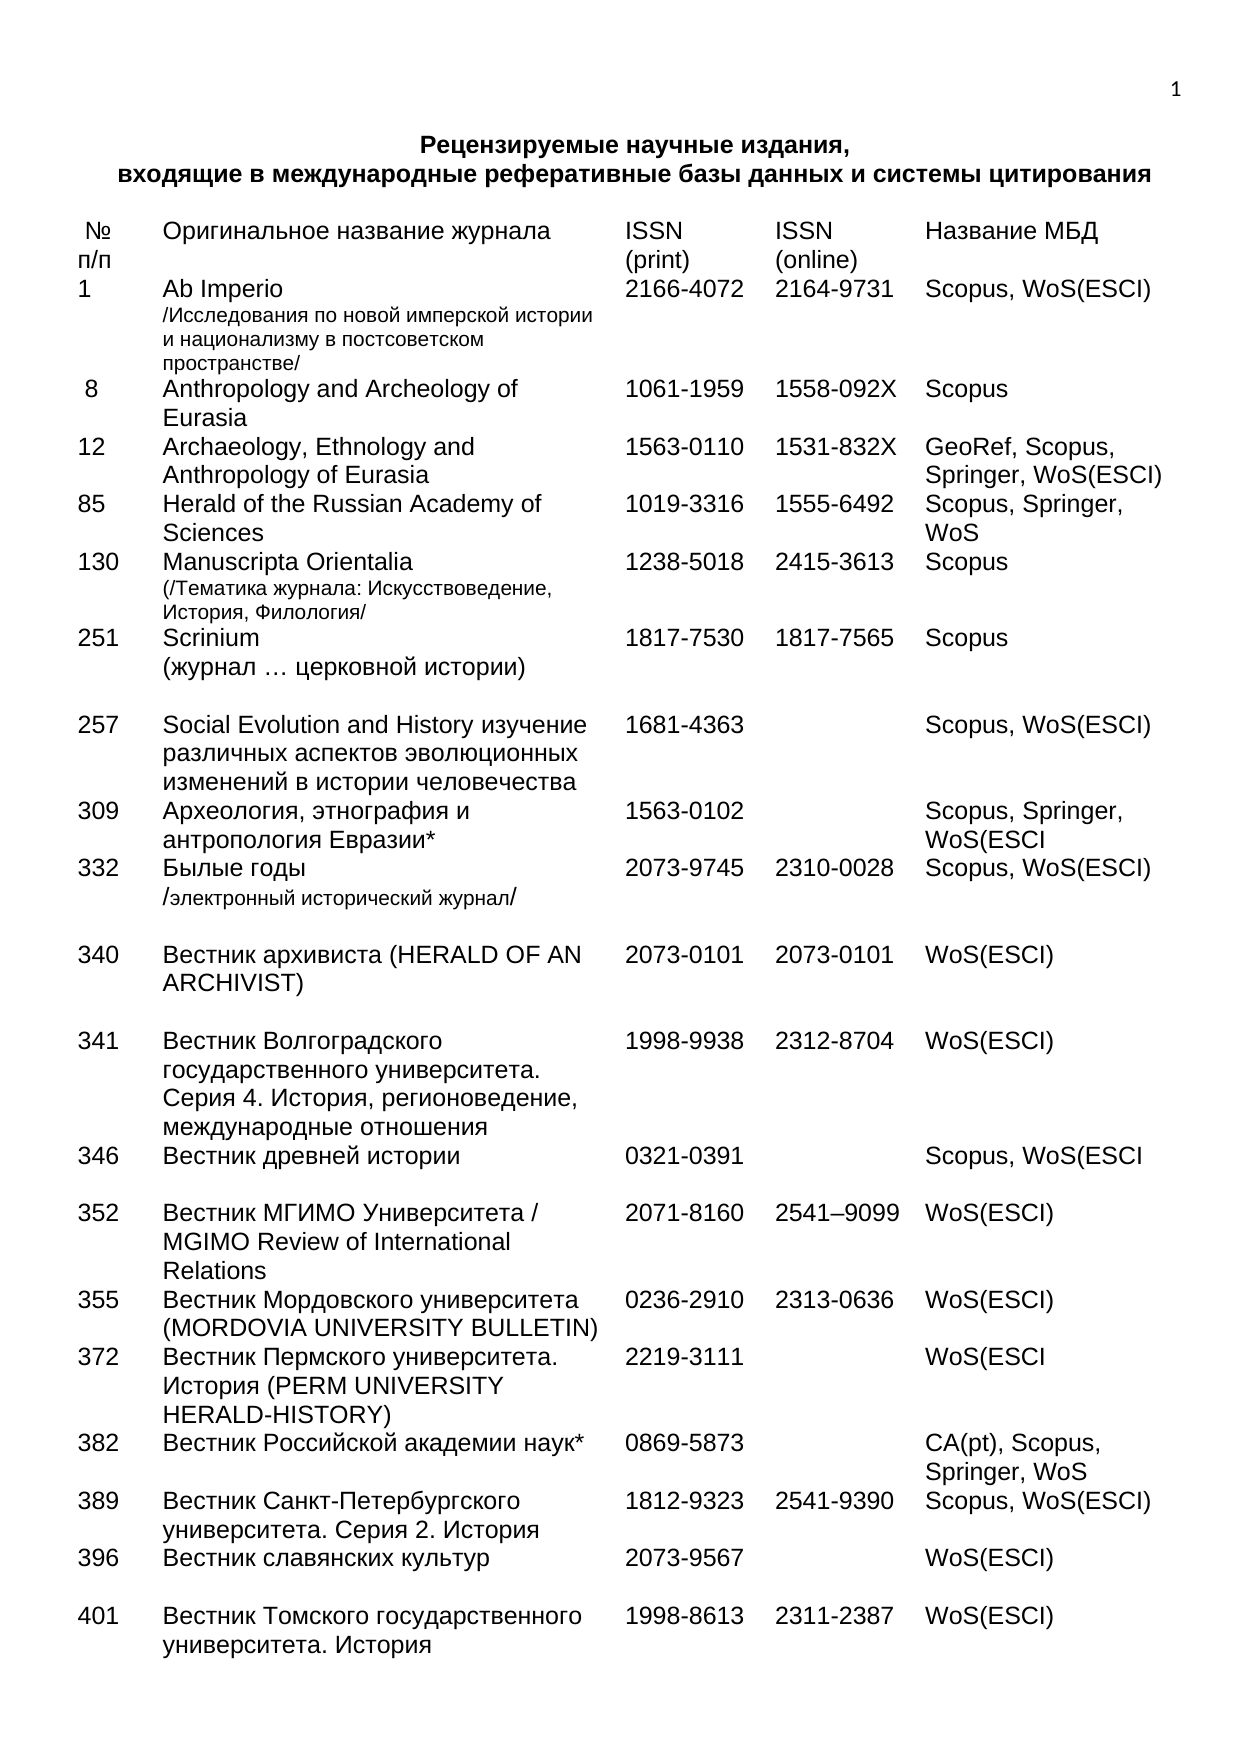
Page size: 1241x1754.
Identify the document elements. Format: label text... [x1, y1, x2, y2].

table_cell 2313-0636 [764, 1285, 914, 1342]
table_cell 396 [66, 1544, 151, 1601]
table_cell 0321-0391 [614, 1141, 914, 1198]
table_cell 2073-9745 [614, 854, 763, 940]
table_cell Scopus, WoS(ESCI [914, 1141, 1192, 1198]
table_cell 2415-3613 [764, 547, 914, 623]
table_header Оригинальное название журнала [151, 216, 613, 274]
table_cell 2073-0101 [764, 940, 914, 1026]
table_cell Вестник архивиста (HERALD OF AN ARCHIVIST) [151, 940, 613, 1026]
table_cell WoS(ESCI) [914, 1285, 1192, 1342]
table_cell 372 [66, 1342, 151, 1428]
table_cell 1238-5018 [614, 547, 763, 623]
table_cell Scopus, Springer, WoS [914, 489, 1192, 547]
table_cell WoS(ESCI) [914, 1544, 1192, 1601]
table_cell 2073-9567 [614, 1544, 914, 1601]
table_cell 12 [66, 432, 151, 489]
table_cell Scopus [914, 547, 1192, 623]
table_cell 1817-7530 [614, 624, 763, 710]
table_cell 1061-1959 [614, 374, 763, 432]
table_header ISSN (online) [764, 216, 914, 274]
table_cell CA(pt), Scopus, Springer, WoS [914, 1429, 1192, 1486]
table_cell 1531-832X [764, 432, 914, 489]
text входящие в международные реферативные базы данных и системы цитирования [89, 159, 1181, 187]
table_cell WoS(ESCI [914, 1342, 1192, 1428]
text Рецензируемые научные издания, [89, 130, 1181, 159]
table_cell 2166-4072 [614, 274, 763, 374]
table_cell 2164-9731 [764, 274, 914, 374]
table_cell 8 [66, 374, 151, 432]
table_cell Social Evolution and History изучение различных аспектов эволюционных изменений в истории человечества [151, 710, 613, 796]
table_cell 130 [66, 547, 151, 623]
table_cell Herald of the Russian Academy of Sciences [151, 489, 613, 547]
table_cell 2541–9099 [764, 1199, 914, 1285]
table_cell 1998-8613 [614, 1601, 763, 1658]
table_cell 85 [66, 489, 151, 547]
table_cell 1555-6492 [764, 489, 914, 547]
table_header № п/п [66, 216, 151, 274]
table_cell WoS(ESCI) [914, 1199, 1192, 1285]
table_cell 309 [66, 796, 151, 853]
table_cell 2541-9390 [764, 1486, 914, 1543]
table_cell WoS(ESCI) [914, 1026, 1192, 1141]
table_cell 352 [66, 1199, 151, 1285]
table_cell 401 [66, 1601, 151, 1658]
table_cell Ab Imperio /Исследования по новой имперской истории и национализму в постсоветском пространстве/ [151, 274, 613, 374]
table_cell Scopus, WoS(ESCI) [914, 1486, 1192, 1543]
table_cell 2311-2387 [764, 1601, 914, 1658]
table_cell 1817-7565 [764, 624, 914, 710]
table_cell Scopus [914, 624, 1192, 710]
table_cell Вестник славянских культур [151, 1544, 613, 1601]
table_cell 0869-5873 [614, 1429, 914, 1486]
table_cell 341 [66, 1026, 151, 1141]
table_cell Вестник Мордовского университета (MORDOVIA UNIVERSITY BULLETIN) [151, 1285, 613, 1342]
table_cell Археология, этнография и антропология Евразии* [151, 796, 613, 853]
table_cell WoS(ESCI) [914, 940, 1192, 1026]
table_cell WoS(ESCI) [914, 1601, 1192, 1658]
table_cell 1812-9323 [614, 1486, 763, 1543]
table_cell GeoRef, Scopus, Springer, WoS(ESCI) [914, 432, 1192, 489]
table_cell Вестник Волгоградского государственного университета. Серия 4. История, регионоведение, международные отношения [151, 1026, 613, 1141]
table_cell Anthropology and Archeology of Eurasia [151, 374, 613, 432]
table_cell 257 [66, 710, 151, 796]
table_cell Вестник Пермского университета. История (PERM UNIVERSITY HERALD-HISTORY) [151, 1342, 613, 1428]
table_cell Вестник Томского государственного университета. История [151, 1601, 613, 1658]
table_cell 1 [66, 274, 151, 374]
table_cell 340 [66, 940, 151, 1026]
table_cell Вестник Российской академии наук* [151, 1429, 613, 1486]
table_cell 1998-9938 [614, 1026, 763, 1141]
table_cell 1563-0110 [614, 432, 763, 489]
table_cell 1558-092X [764, 374, 914, 432]
table_cell 0236-2910 [614, 1285, 763, 1342]
table_cell Вестник Санкт-Петербургского университета. Серия 2. История [151, 1486, 613, 1543]
table_cell 1019-3316 [614, 489, 763, 547]
table_cell Scopus, WoS(ESCI) [914, 854, 1192, 940]
table_cell Вестник древней истории [151, 1141, 613, 1198]
table_cell 2073-0101 [614, 940, 763, 1026]
table_cell Scrinium (журнал … церковной истории) [151, 624, 613, 710]
table_cell 2312-8704 [764, 1026, 914, 1141]
table_cell 2071-8160 [614, 1199, 763, 1285]
table_cell 251 [66, 624, 151, 710]
table_cell Scopus [914, 374, 1192, 432]
table_cell Scopus, Springer, WoS(ESCI [914, 796, 1192, 853]
table_header ISSN (print) [614, 216, 763, 274]
table_cell 2310-0028 [764, 854, 914, 940]
table_cell 346 [66, 1141, 151, 1198]
table_cell 332 [66, 854, 151, 940]
table_cell Вестник МГИМО Университета / MGIMO Review of International Relations [151, 1199, 613, 1285]
table_cell 355 [66, 1285, 151, 1342]
table_cell 389 [66, 1486, 151, 1543]
table_cell 1681-4363 [614, 710, 914, 796]
table_header Название МБД [914, 216, 1192, 274]
table_cell Былые годы /электронный исторический журнал/ [151, 854, 613, 940]
table_cell Manuscripta Orientalia (/Тематика журнала: Искусствоведение, История, Филология/ [151, 547, 613, 623]
table_cell 2219-3111 [614, 1342, 914, 1428]
table_cell 1563-0102 [614, 796, 914, 853]
table_cell Scopus, WoS(ESCI) [914, 274, 1192, 374]
table_cell 382 [66, 1429, 151, 1486]
table_cell Scopus, WoS(ESCI) [914, 710, 1192, 796]
table_cell Archaeology, Ethnology and Anthropology of Eurasia [151, 432, 613, 489]
